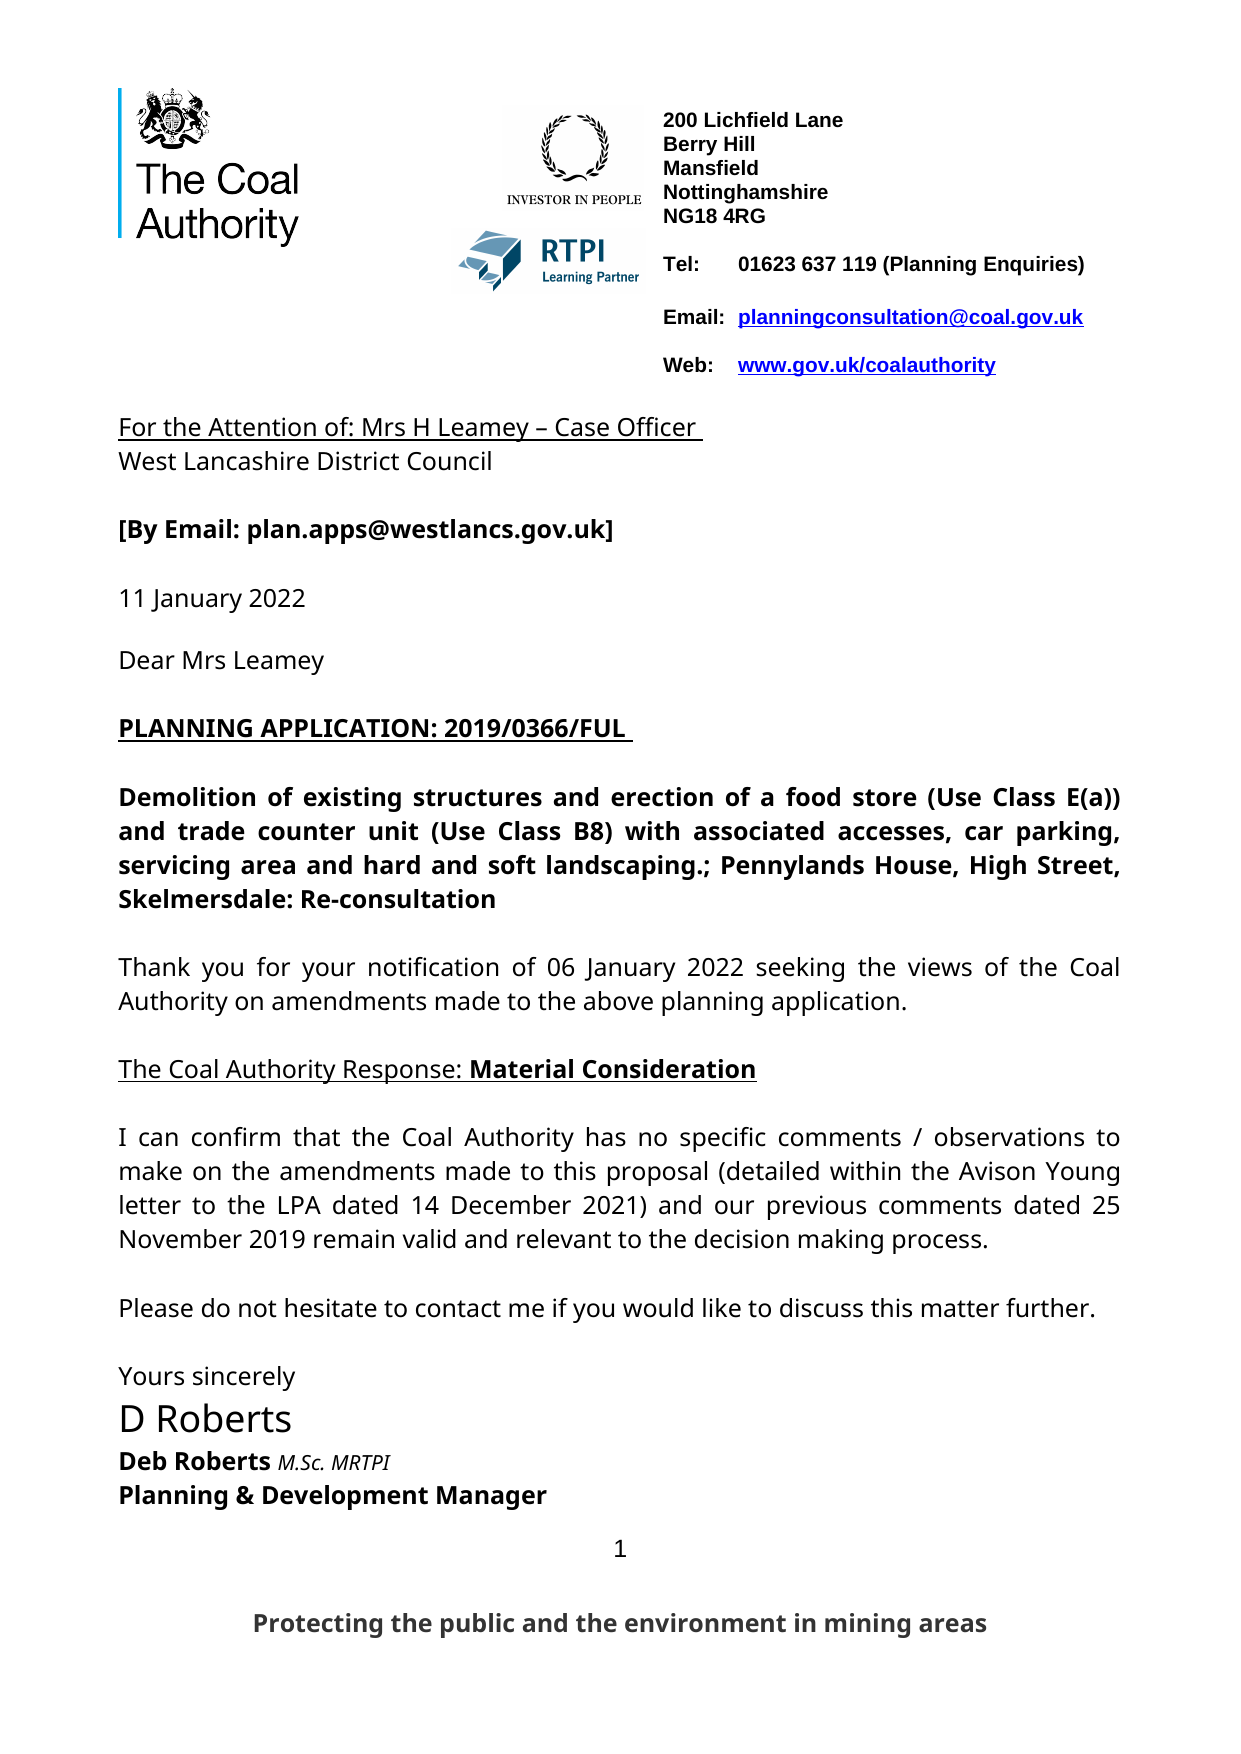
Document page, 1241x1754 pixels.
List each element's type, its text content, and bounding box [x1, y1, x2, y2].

text For the Attention of: Mrs H Leamey – Case Officer [118, 247, 1122, 444]
text Thank you for your notification of 06 January 2022 seeking the views of the Coal Authority on amendments made to the above planning application. [118, 949, 1122, 1018]
text Dear Mrs Leamey [118, 643, 1122, 677]
picture [451, 228, 646, 247]
text [By Email: plan.apps@westlancs.gov.uk] [118, 512, 1122, 546]
picture [502, 105, 644, 211]
text The Coal Authority Response: Material Consideration [118, 1052, 1122, 1086]
text 11 January 2022 [118, 580, 1122, 614]
text Yours sincerely [118, 1358, 1122, 1392]
text Please do not hesitate to contact me if you would like to discuss this matter further. [118, 1290, 1122, 1324]
text PLANNING APPLICATION: 2019/0366/FUL [118, 711, 1122, 745]
text Demolition of existing structures and erection of a food store (Use Class E(a)) and trade counter unit (Use Class B8) with associated accesses, car parking, servicing area and hard and soft landscaping.; Pennylands House, High Street, Skelmersdale: Re-consultation [118, 779, 1122, 916]
text D Roberts Deb Roberts M.Sc. MRTPI Planning & Development Manager [118, 1392, 1122, 1512]
text I can confirm that the Coal Authority has no specific comments / observations to make on the amendments made to this proposal (detailed within the Avison Young letter to the LPA dated 14 December 2021) and our previous comments dated 25 November 2019 remain valid and relevant to the decision making process. [118, 1120, 1122, 1256]
text West Lancashire District Council [118, 444, 1122, 478]
picture [118, 88, 299, 247]
